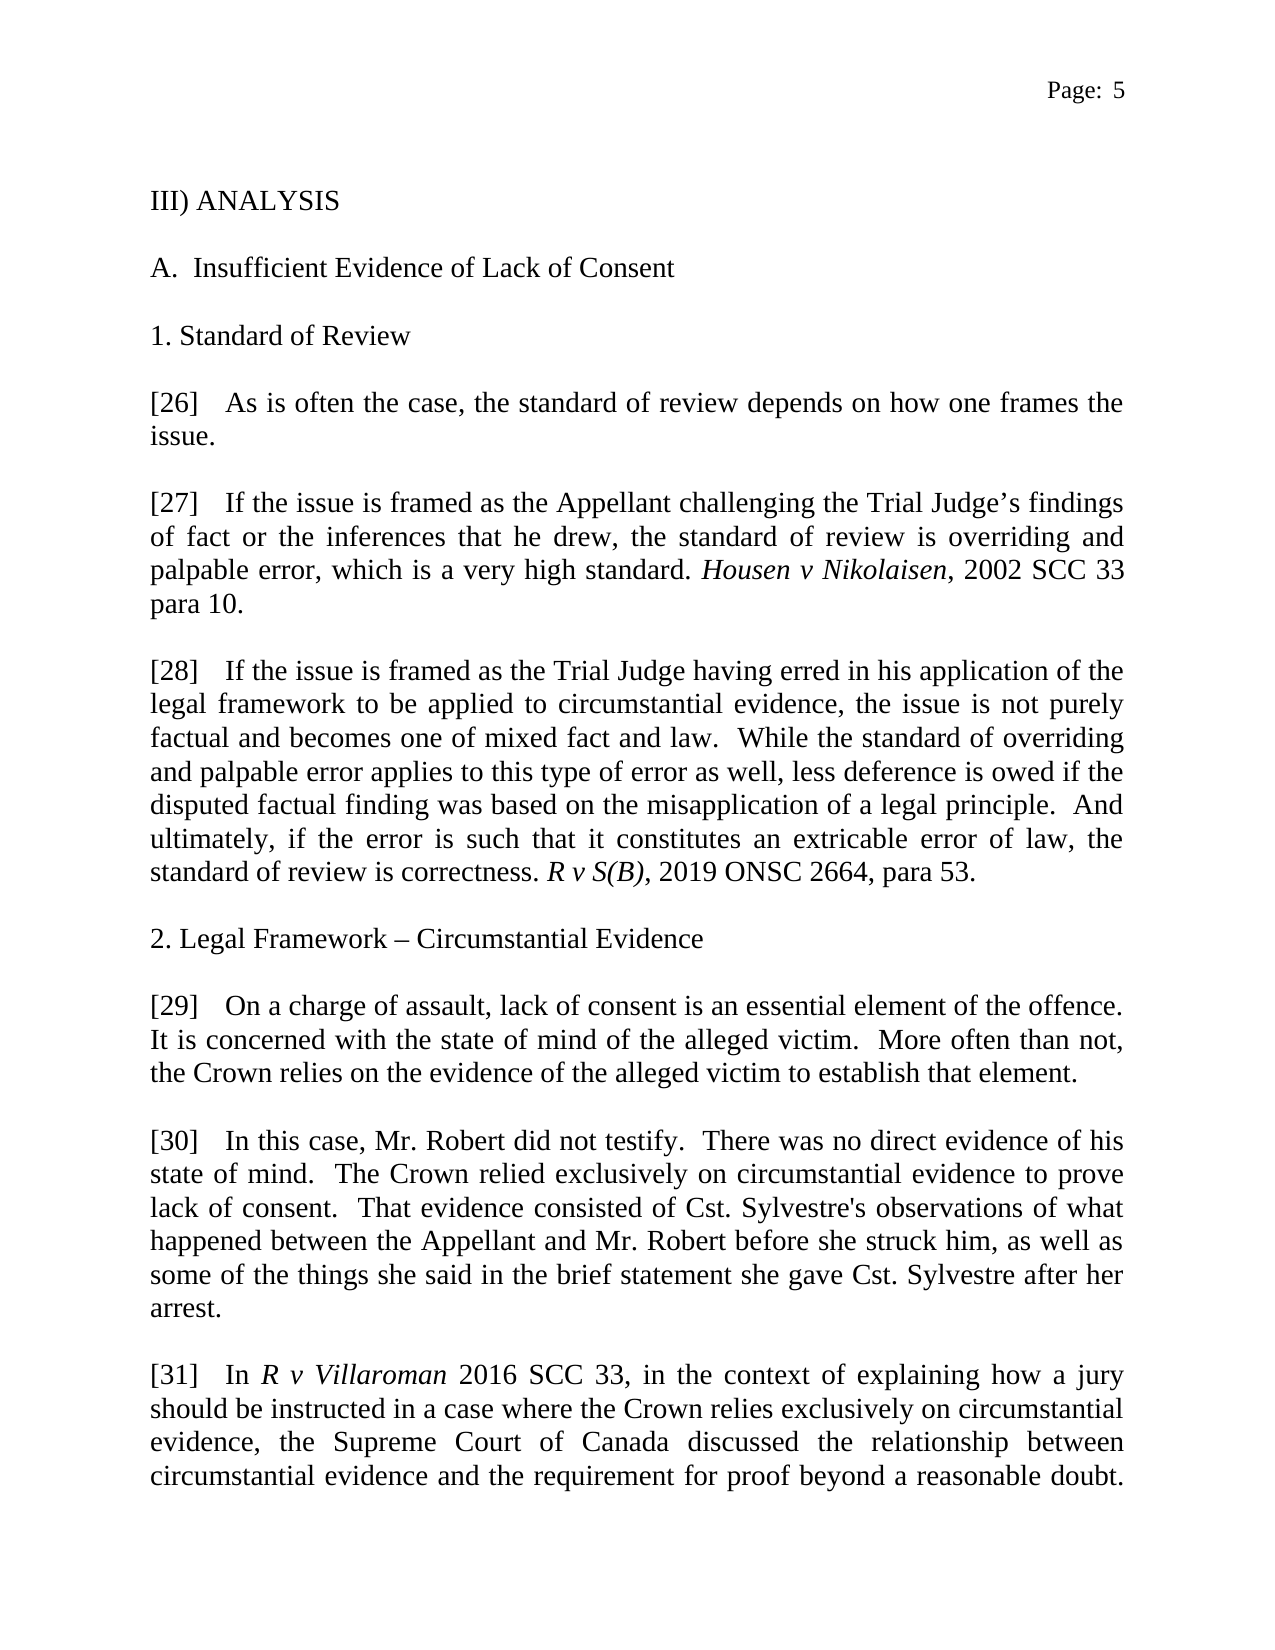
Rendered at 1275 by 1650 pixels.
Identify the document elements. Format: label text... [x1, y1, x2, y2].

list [150, 1357, 1125, 1492]
list On a charge of assault, lack of consent is an essential element of the offence. It is concerned with the state of mind of the alleged victim. More often than not, the Crown relies on the evidence of the alleged victim to establish that element. [150, 988, 1125, 1089]
list 2. Legal Framework – Circumstantial Evidence [150, 921, 1125, 955]
list III) ANALYSIS [150, 183, 1125, 217]
list In this case, Mr. Robert did not testify. There was no direct evidence of his state of mind. The Crown relied exclusively on circumstantial evidence to prove lack of consent. That evidence consisted of Cst. Sylvestre's observations of what happened between the Appellant and Mr. Robert before she struck him, as well as some of the things she said in the brief statement she gave Cst. Sylvestre after her arrest. [150, 1123, 1125, 1324]
list A. Insufficient Evidence of Lack of Consent [150, 251, 1125, 284]
list 1. Standard of Review [150, 318, 1125, 351]
list If the issue is framed as the Appellant challenging the Trial Judge’s findings of fact or the inferences that he drew, the standard of review is overriding and palpable error, which is a very high standard. Housen v Nikolaisen, 2002 SCC 33 para 10. [150, 485, 1125, 619]
list If the issue is framed as the Trial Judge having erred in his application of the legal framework to be applied to circumstantial evidence, the issue is not purely factual and becomes one of mixed fact and law. While the standard of overriding and palpable error applies to this type of error as well, less deference is owed if the disputed factual finding was based on the misapplication of a legal principle. And ultimately, if the error is such that it constitutes an extricable error of law, the standard of review is correctness. R v S(B), 2019 ONSC 2664, para 53. [150, 653, 1125, 888]
list As is often the case, the standard of review depends on how one frames the issue. [150, 385, 1125, 452]
